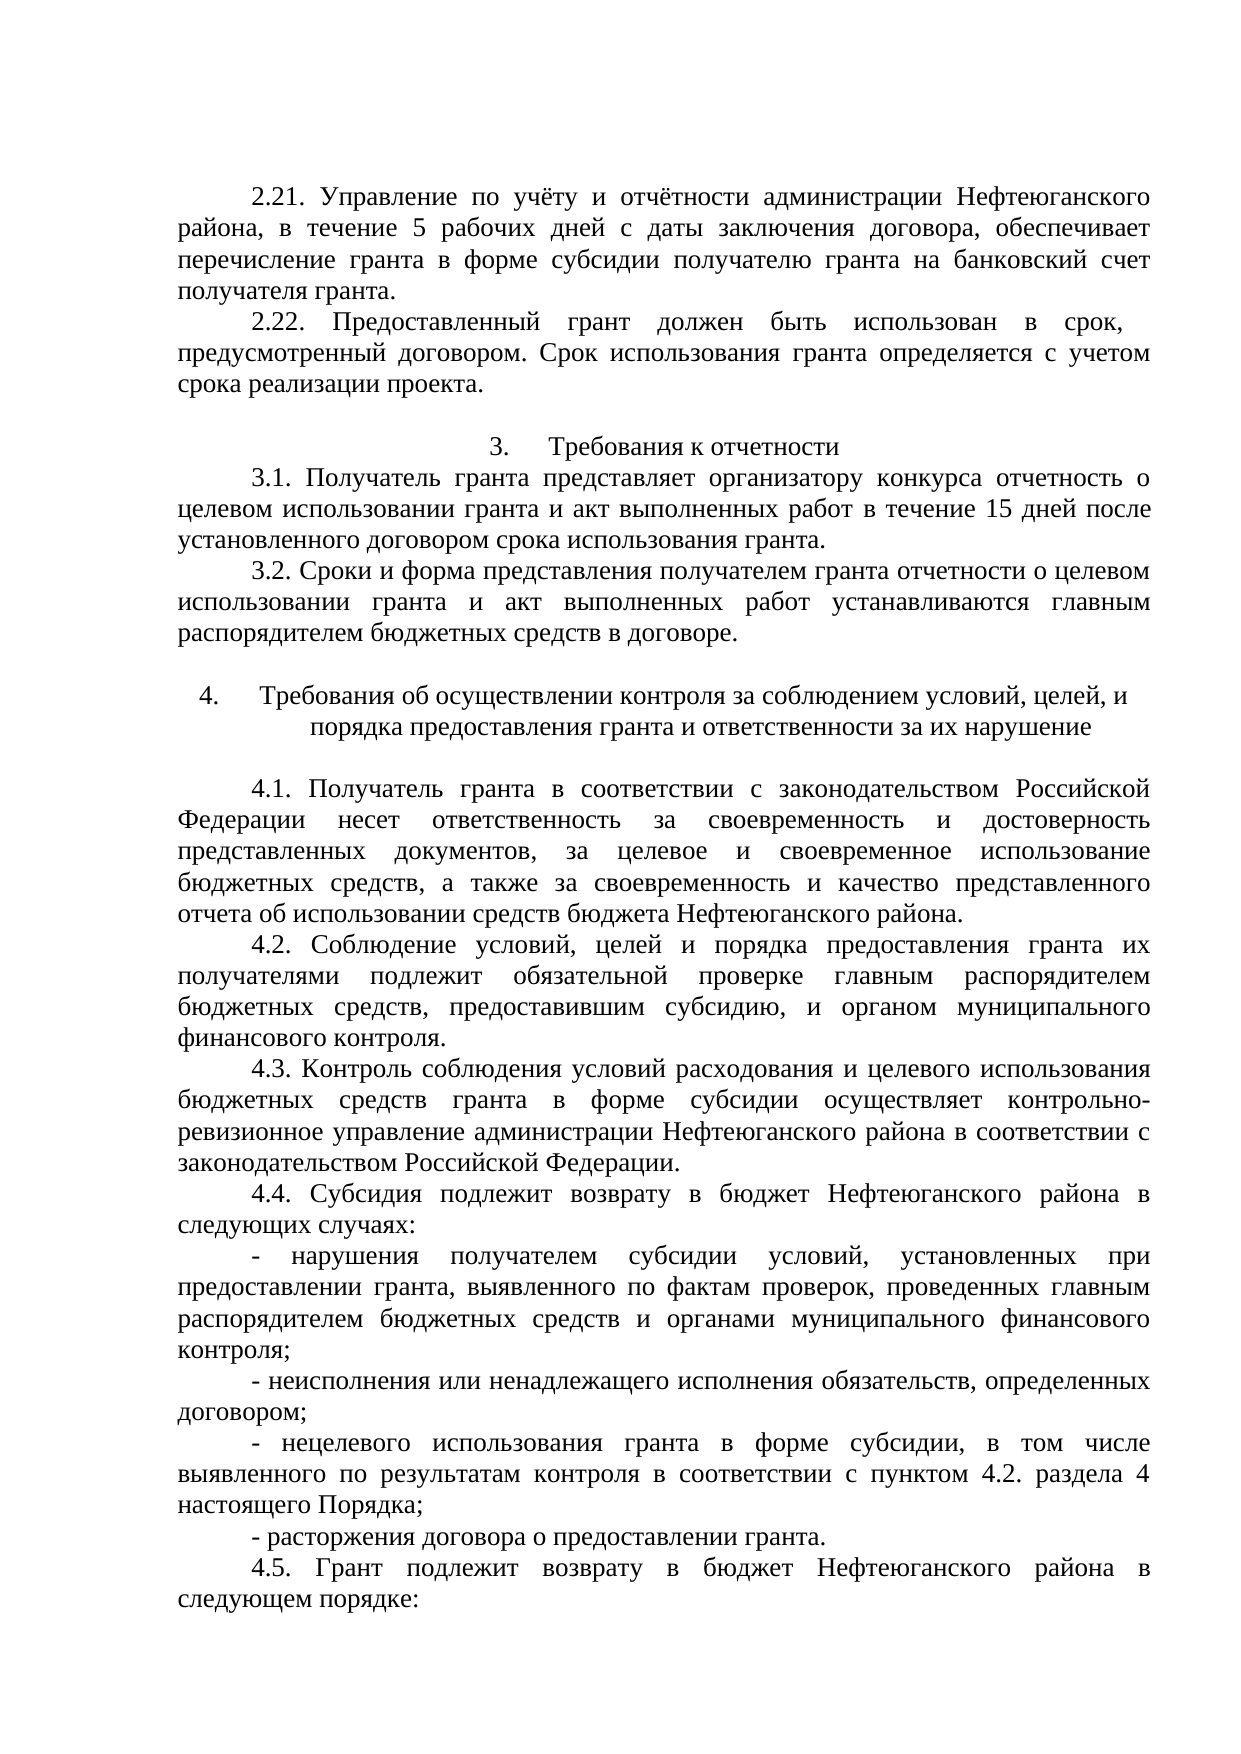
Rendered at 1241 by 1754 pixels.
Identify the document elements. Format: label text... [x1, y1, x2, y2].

text 4.2. Соблюдение условий, целей и порядка предоставления гранта их получателями подлежит обязательной проверке главным распорядителем бюджетных средств, предоставившим субсидию, и органом муниципального финансового контроля. [177, 928, 1152, 1052]
text 4.1. Получатель гранта в соответствии с законодательством Российской Федерации несет ответственность за своевременность и достоверность представленных документов, за целевое и своевременное использование бюджетных средств, а также за своевременность и качество представленного отчета об использовании средств бюджета Нефтеюганского района. [177, 772, 1152, 928]
text 2.21. Управление по учёту и отчётности администрации Нефтеюганского района, в течение 5 рабочих дней с даты заключения договора, обеспечивает перечисление гранта в форме субсидии получателю гранта на банковский счет получателя гранта. [177, 180, 1152, 305]
text - неисполнения или ненадлежащего исполнения обязательств, определенных договором; [177, 1364, 1152, 1426]
text - нецелевого использования гранта в форме субсидии, в том числе выявленного по результатам контроля в соответствии с пунктом 4.2. раздела 4 настоящего Порядка; [177, 1426, 1152, 1520]
text 2.22. Предоставленный грант должен быть использован в срок, предусмотренный договором. Срок использования гранта определяется с учетом срока реализации проекта. [177, 305, 1152, 398]
text - расторжения договора о предоставлении гранта. [177, 1520, 1152, 1551]
text 4.4. Субсидия подлежит возврату в бюджет Нефтеюганского района в следующих случаях: [177, 1177, 1152, 1239]
text 4.3. Контроль соблюдения условий расходования и целевого использования бюджетных средств гранта в форме субсидии осуществляет контрольно-ревизионное управление администрации Нефтеюганского района в соответствии с законодательством Российской Федерации. [177, 1052, 1152, 1177]
text 3.1. Получатель гранта представляет организатору конкурса отчетность о целевом использовании гранта и акт выполненных работ в течение 15 дней после установленного договором срока использования гранта. [177, 461, 1152, 554]
text 3.2. Сроки и форма представления получателем гранта отчетности о целевом использовании гранта и акт выполненных работ устанавливаются главным распорядителем бюджетных средств в договоре. [177, 554, 1152, 648]
text 4.5. Грант подлежит возврату в бюджет Нефтеюганского района в следующем порядке: [177, 1551, 1152, 1613]
text - нарушения получателем субсидии условий, установленных при предоставлении гранта, выявленного по фактам проверок, проведенных главным распорядителем бюджетных средств и органами муниципального финансового контроля; [177, 1239, 1152, 1364]
list Требования к отчетности [177, 429, 1152, 461]
list Требования об осуществлении контроля за соблюдением условий, целей, и порядка предоставления гранта и ответственности за их нарушение [176, 679, 1152, 741]
